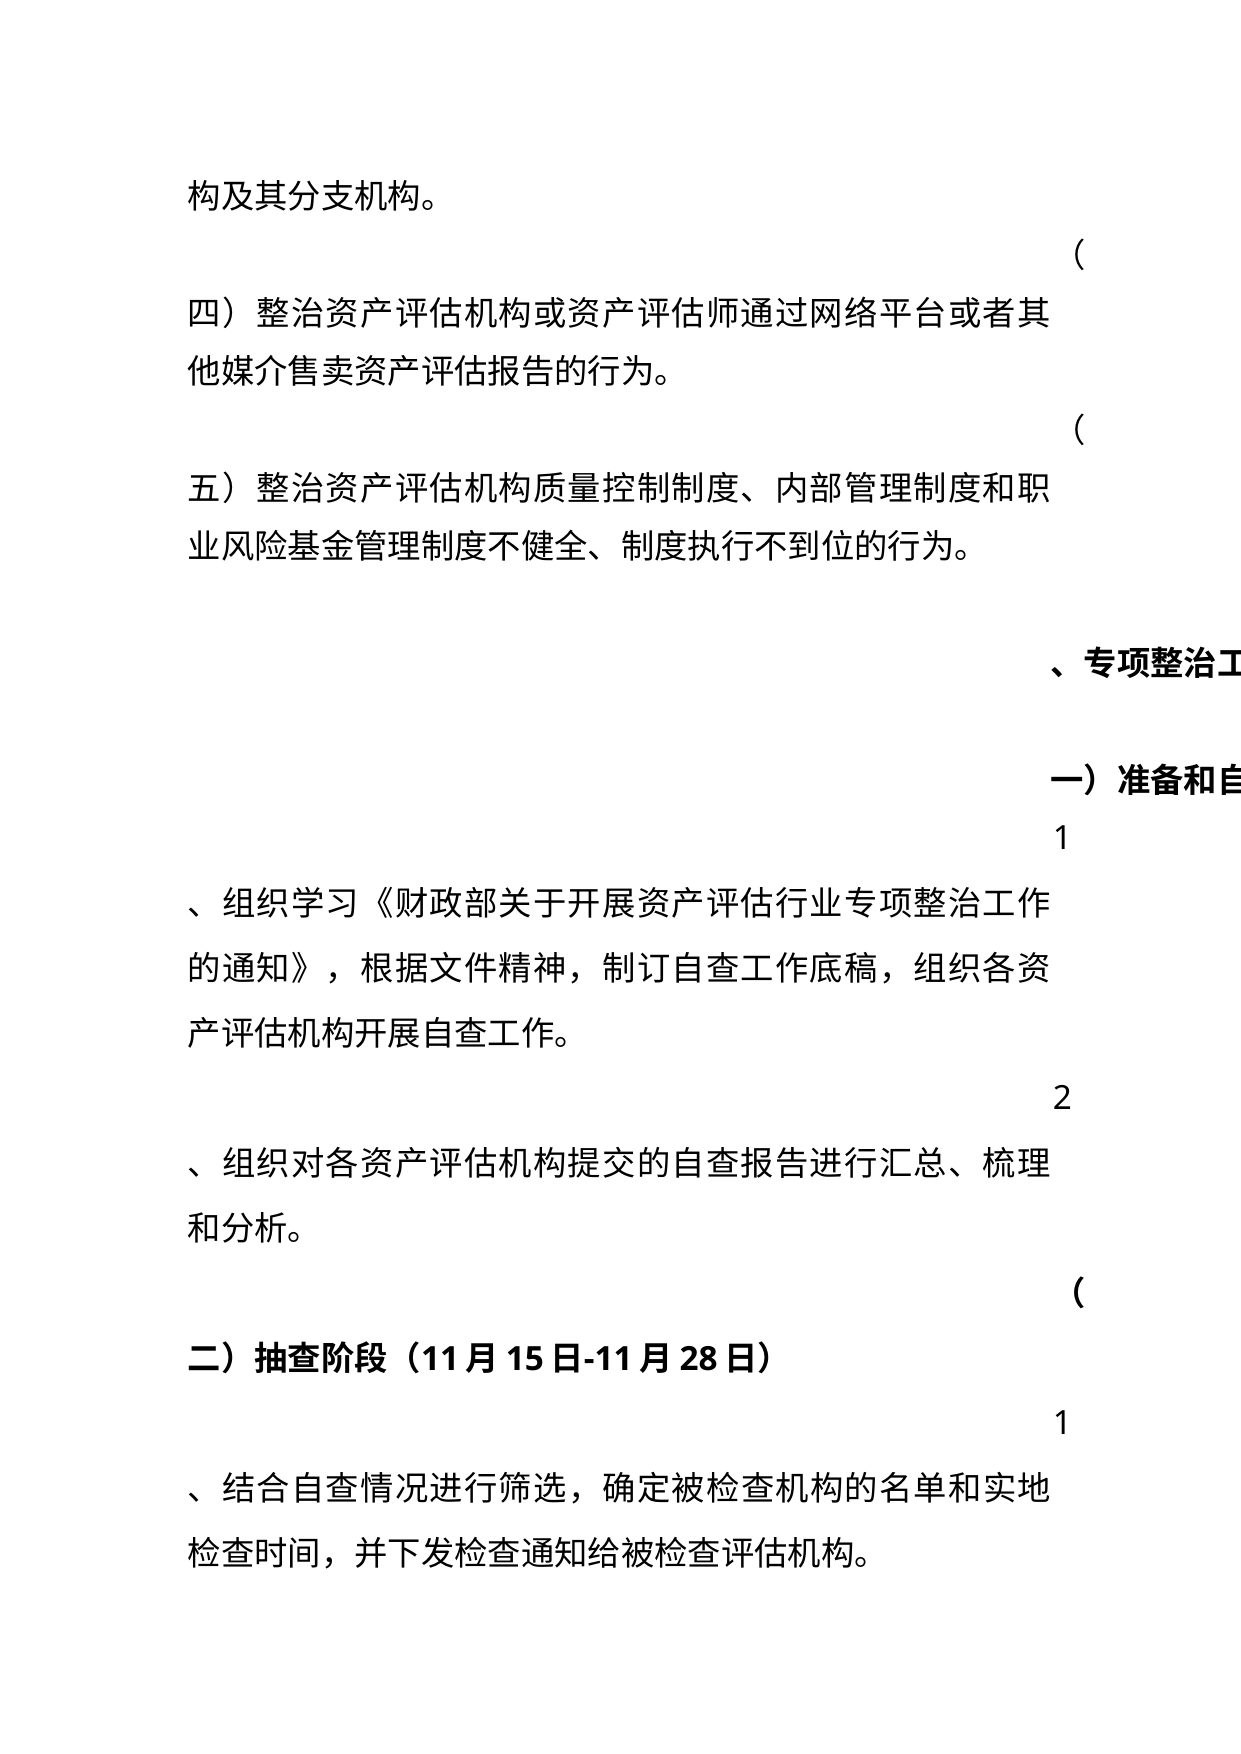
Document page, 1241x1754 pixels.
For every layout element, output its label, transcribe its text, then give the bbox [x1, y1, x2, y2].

text 1、组织学习《财政部关于开展资产评估行业专项整治工作的通知》，根据文件精神，制订自查工作底稿，组织各资产评估机构开展自查工作。 [187, 804, 1053, 1064]
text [187, 162, 1053, 220]
text （四）整治资产评估机构或资产评估师通过网络平台或者其他媒介售卖资产评估报告的行为。 [187, 220, 1053, 395]
text （二）抽查阶段（11月15日-11月28日） [187, 1259, 1053, 1389]
text （一）准备和自查阶段（10月20日-11月14日） [1050, 687, 1240, 804]
text 1、结合自查情况进行筛选，确定被检查机构的名单和实地检查时间，并下发检查通知给被检查评估机构。 [187, 1389, 1053, 1584]
text （五）整治资产评估机构质量控制制度、内部管理制度和职业风险基金管理制度不健全、制度执行不到位的行为。 [187, 395, 1053, 570]
text 四、专项整治工作内容及时间安排 [1050, 570, 1240, 687]
text 2、组织对各资产评估机构提交的自查报告进行汇总、梳理和分析。 [187, 1064, 1053, 1259]
